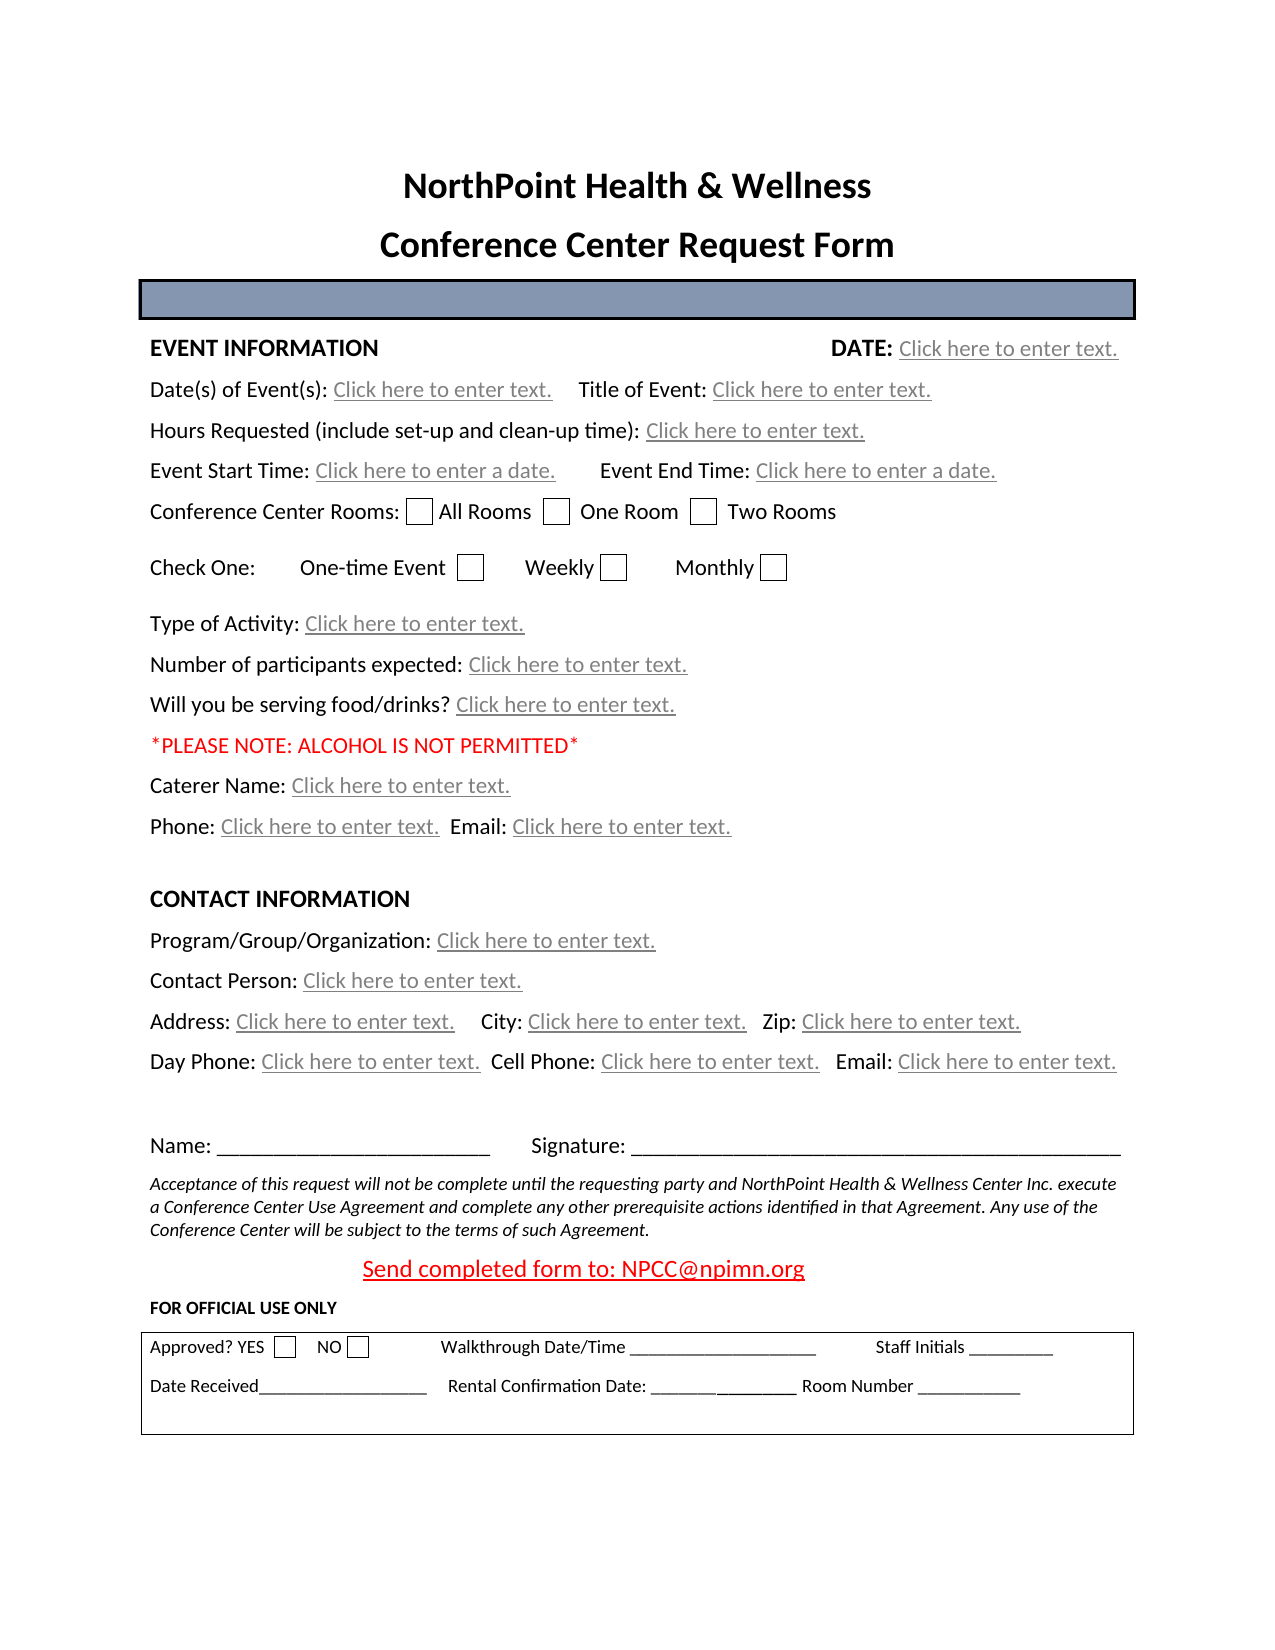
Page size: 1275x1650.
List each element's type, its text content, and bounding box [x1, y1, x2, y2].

text Date(s) of Event(s): Title of Event: [150, 376, 1125, 404]
text Caterer Name: [150, 771, 1125, 799]
text *PLEASE NOTE: ALCOHOL IS NOT PERMITTED* [150, 731, 1125, 759]
text NorthPoint Health & Wellness [150, 162, 1125, 208]
text Day Phone: Cell Phone: Email: [150, 1047, 1125, 1076]
text Acceptance of this request will not be complete until the requesting party and NorthPoint Health & Wellness Center Inc. execute a Conference Center Use Agreement and complete any other prerequisite actions identified in that Agreement. Any use of the Conference Center will be subject to the terms of such Agreement. [150, 1172, 1125, 1241]
text CONTACT INFORMATION [150, 883, 1125, 913]
text EVENT INFORMATION DATE: [150, 333, 1125, 363]
text Conference Center Request Form [150, 221, 1125, 267]
text Event Start Time: Event End Time: [150, 457, 1125, 485]
text Name: ________________________ Signature: ___________________________________________ [150, 1132, 1125, 1159]
text Date Received__________________ Rental Confirmation Date: ______________ Room Number ___________ [142, 1367, 1133, 1434]
text Will you be serving food/drinks? [150, 690, 1125, 718]
text Hours Requested (include set-up and clean-up time): [150, 416, 1125, 444]
text Conference Center Rooms: All Rooms One Room Two Rooms [150, 497, 1125, 525]
text Number of participants expected: [150, 650, 1125, 678]
text Contact Person: [150, 966, 1125, 994]
text FOR OFFICIAL USE ONLY [150, 1296, 1125, 1319]
text Send completed form to: NPCC@npimn.org [225, 1253, 1125, 1284]
text Approved? YES NO Walkthrough Date/Time ____________________ Staff Initials _________ [142, 1333, 1133, 1358]
text Type of Activity: [150, 609, 1125, 637]
text Check One: One-time Event Weekly Monthly [150, 553, 1125, 581]
text Address: City Zip: [150, 1007, 1125, 1035]
text Program/Group/Organization: [150, 926, 1125, 954]
text Phone: Email: [150, 812, 1125, 840]
